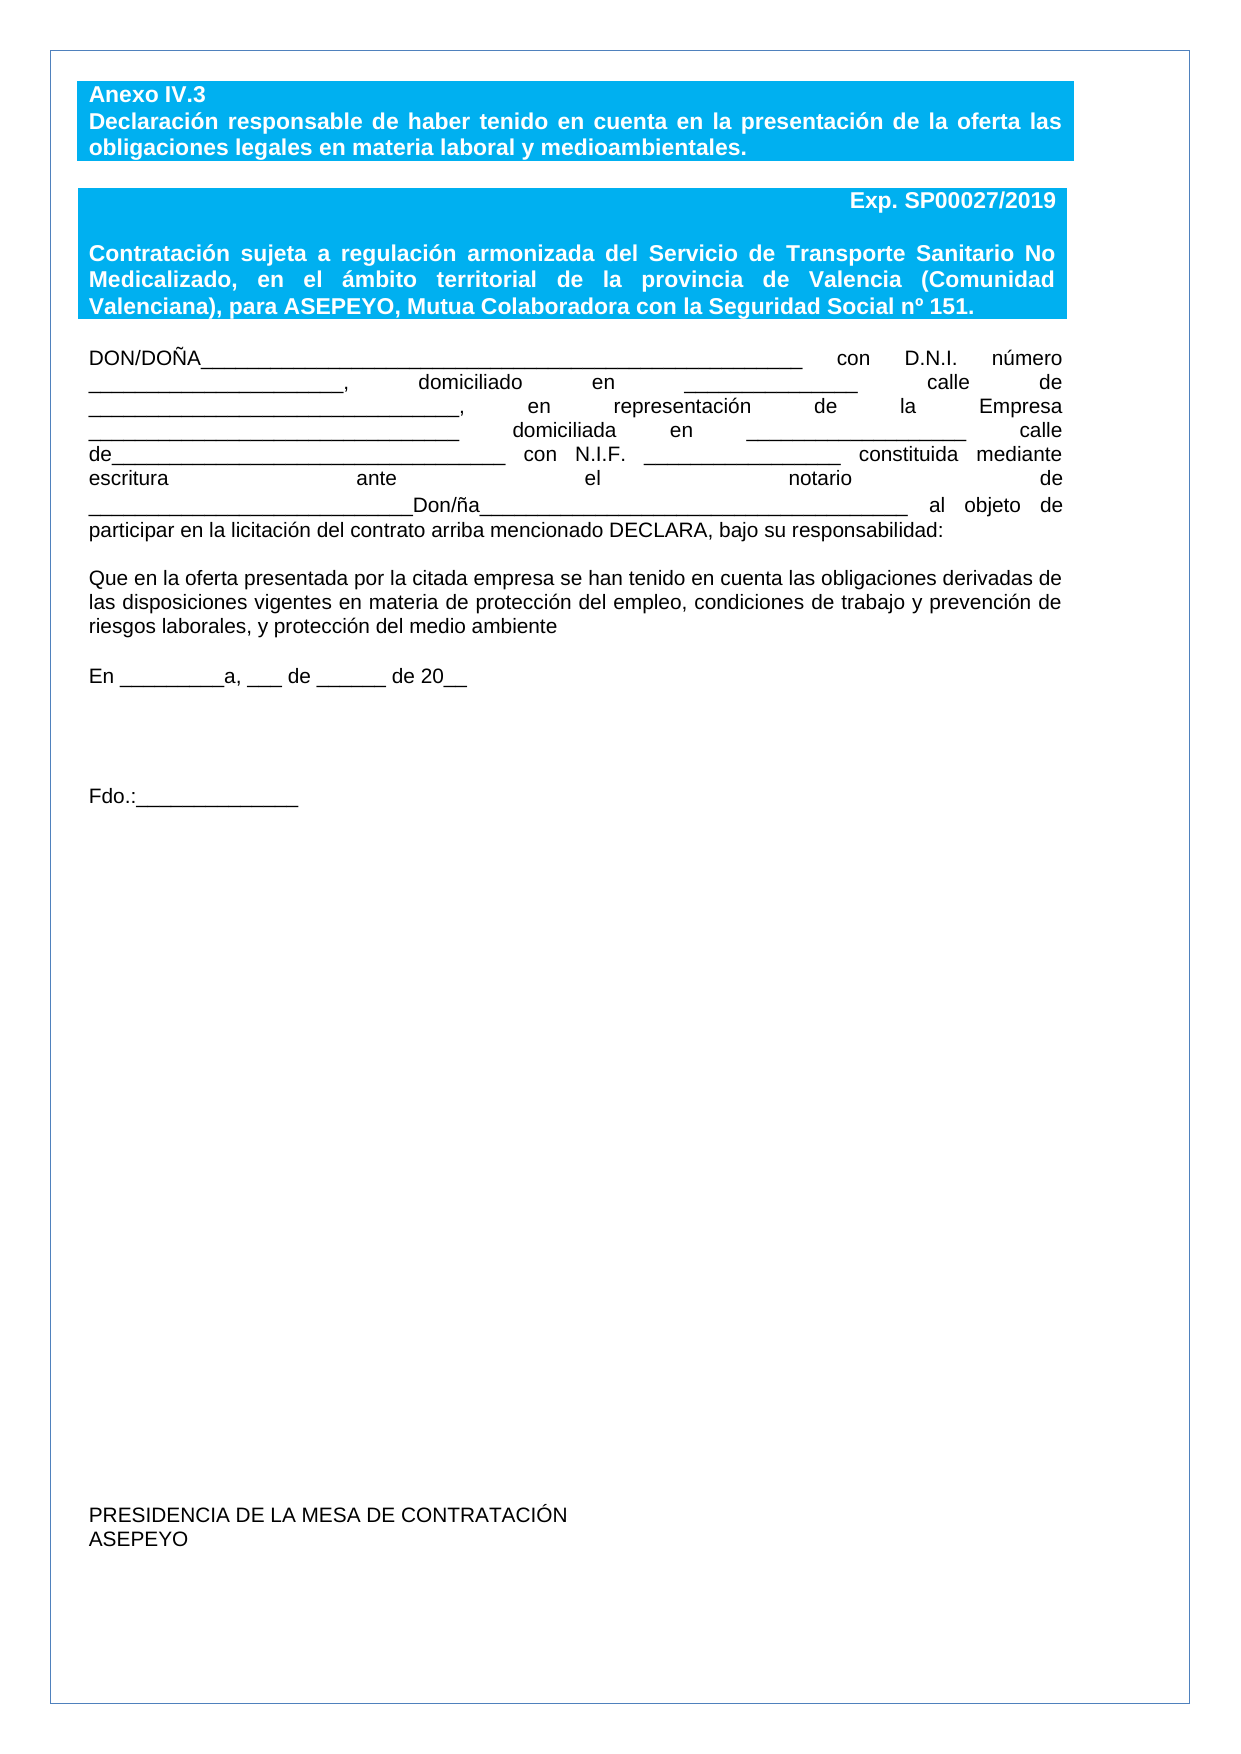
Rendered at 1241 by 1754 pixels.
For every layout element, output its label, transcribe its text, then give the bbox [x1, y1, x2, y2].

text Fdo.:______________ [89, 784, 1063, 808]
text En _________a, ___ de ______ de 20__ [89, 664, 1063, 688]
table_header Anexo IV.3 Declaración responsable de haber tenido en cuenta en la presentación de la oferta las obligaciones legales en materia laboral y medioambientales. [77, 81, 1074, 161]
text ASEPEYO [89, 1527, 1063, 1551]
text DON/DOÑA____________________________________________________ con D.N.I. número ______________________, domiciliado en _______________ calle de ________________________________, en representación de la Empresa ________________________________ domiciliada en ___________________ calle de__________________________________ con N.I.F. _________________ constituida mediante escritura ante el notario de ____________________________Don/ña_____________________________________ al objeto de participar en la licitación del contrato arriba mencionado DECLARA, bajo su responsabilidad: [89, 346, 1063, 542]
table_header Exp. SP00027/2019 Contratación sujeta a regulación armonizada del Servicio de Transporte Sanitario No Medicalizado, en el ámbito territorial de la provincia de Valencia (Comunidad Valenciana), para ASEPEYO, Mutua Colaboradora con la Seguridad Social nº 151. [78, 188, 1067, 319]
text PRESIDENCIA DE LA MESA DE CONTRATACIÓN [89, 1503, 1063, 1527]
text Que en la oferta presentada por la citada empresa se han tenido en cuenta las obligaciones derivadas de las disposiciones vigentes en materia de protección del empleo, condiciones de trabajo y prevención de riesgos laborales, y protección del medio ambiente [89, 566, 1063, 638]
